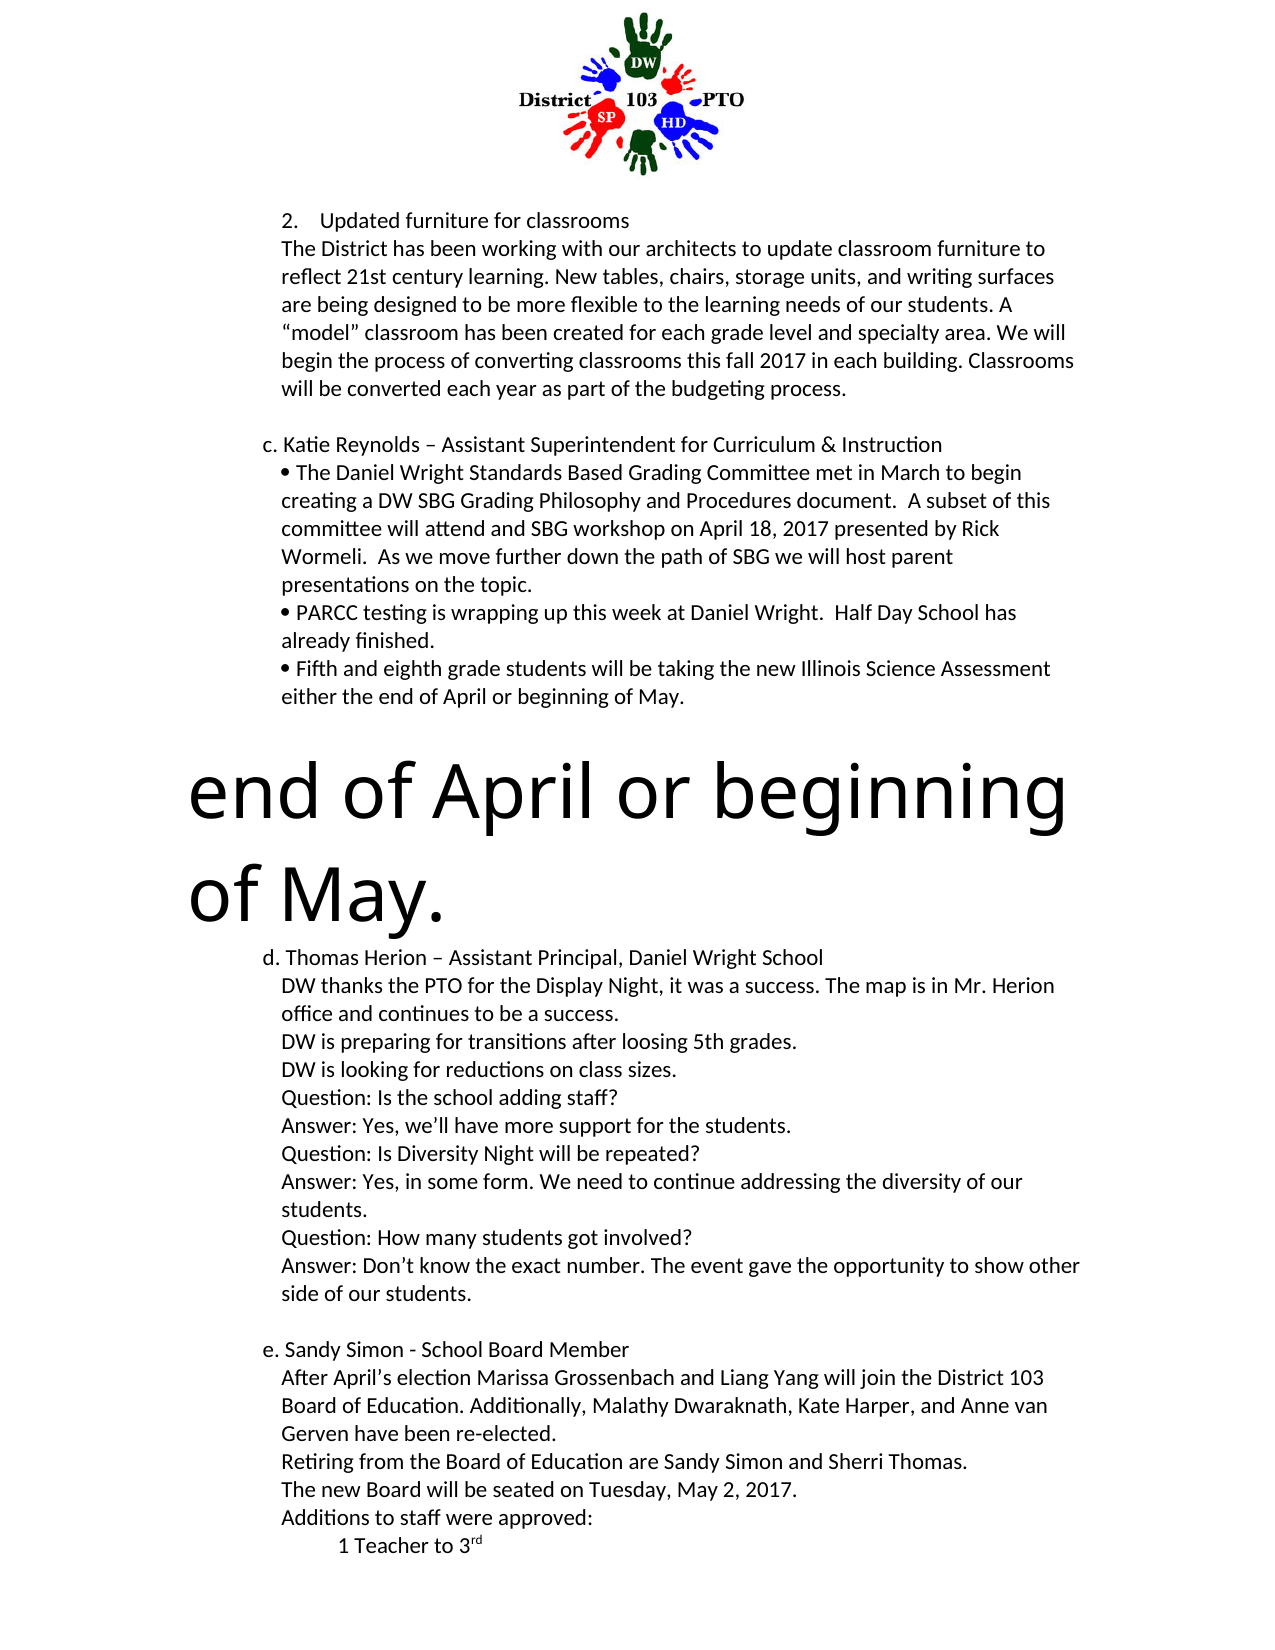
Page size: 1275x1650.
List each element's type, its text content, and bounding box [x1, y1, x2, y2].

text end of April or beginning of May. [187, 738, 1087, 943]
text Question: Is the school adding staff? [281, 1083, 1087, 1111]
text DW is preparing for transitions after loosing 5th grades. [281, 1027, 1087, 1055]
text PARCC testing is wrapping up this week at Daniel Wright. Half Day School has already finished. [281, 598, 1087, 654]
text The Daniel Wright Standards Based Grading Committee met in March to begin creating a DW SBG Grading Philosophy and Procedures document. A subset of this committee will attend and SBG workshop on April 18, 2017 presented by Rick Wormeli. As we move further down the path of SBG we will host parent presentations on the topic. [281, 458, 1087, 598]
text d. Thomas Herion – Assistant Principal, Daniel Wright School [187, 943, 1087, 971]
text Answer: Yes, we’ll have more support for the students. [281, 1111, 1087, 1139]
text e. Sandy Simon - School Board Member [187, 1335, 1087, 1363]
text 1 Teacher to 3rd [281, 1531, 1087, 1559]
text Question: How many students got involved? [281, 1223, 1087, 1251]
text DW thanks the PTO for the Display Night, it was a success. The map is in Mr. Herion office and continues to be a success. [281, 971, 1087, 1027]
text The new Board will be seated on Tuesday, May 2, 2017. [281, 1475, 1087, 1503]
text Question: Is Diversity Night will be repeated? [281, 1139, 1087, 1167]
text Answer: Yes, in some form. We need to continue addressing the diversity of our students. [281, 1167, 1087, 1223]
text After April’s election Marissa Grossenbach and Liang Yang will join the District 103 Board of Education. Additionally, Malathy Dwaraknath, Kate Harper, and Anne van Gerven have been re-elected. [281, 1363, 1087, 1447]
text Answer: Don’t know the exact number. The event gave the opportunity to show other side of our students. [281, 1251, 1087, 1307]
text The District has been working with our architects to update classroom furniture to reflect 21st century learning. New tables, chairs, storage units, and writing surfaces are being designed to be more flexible to the learning needs of our students. A “model” classroom has been created for each grade level and specialty area. We will begin the process of converting classrooms this fall 2017 in each building. Classrooms will be converted each year as part of the budgeting process. [281, 234, 1087, 402]
picture [510, 9, 765, 179]
text Retiring from the Board of Education are Sandy Simon and Sherri Thomas. [281, 1447, 1087, 1475]
text c. Katie Reynolds – Assistant Superintendent for Curriculum & Instruction [187, 430, 1087, 458]
text Additions to staff were approved: [281, 1503, 1087, 1531]
text 2. Updated furniture for classrooms [281, 206, 1087, 234]
text DW is looking for reductions on class sizes. [281, 1055, 1087, 1083]
text Fifth and eighth grade students will be taking the new Illinois Science Assessment either the end of April or beginning of May. [281, 654, 1087, 711]
